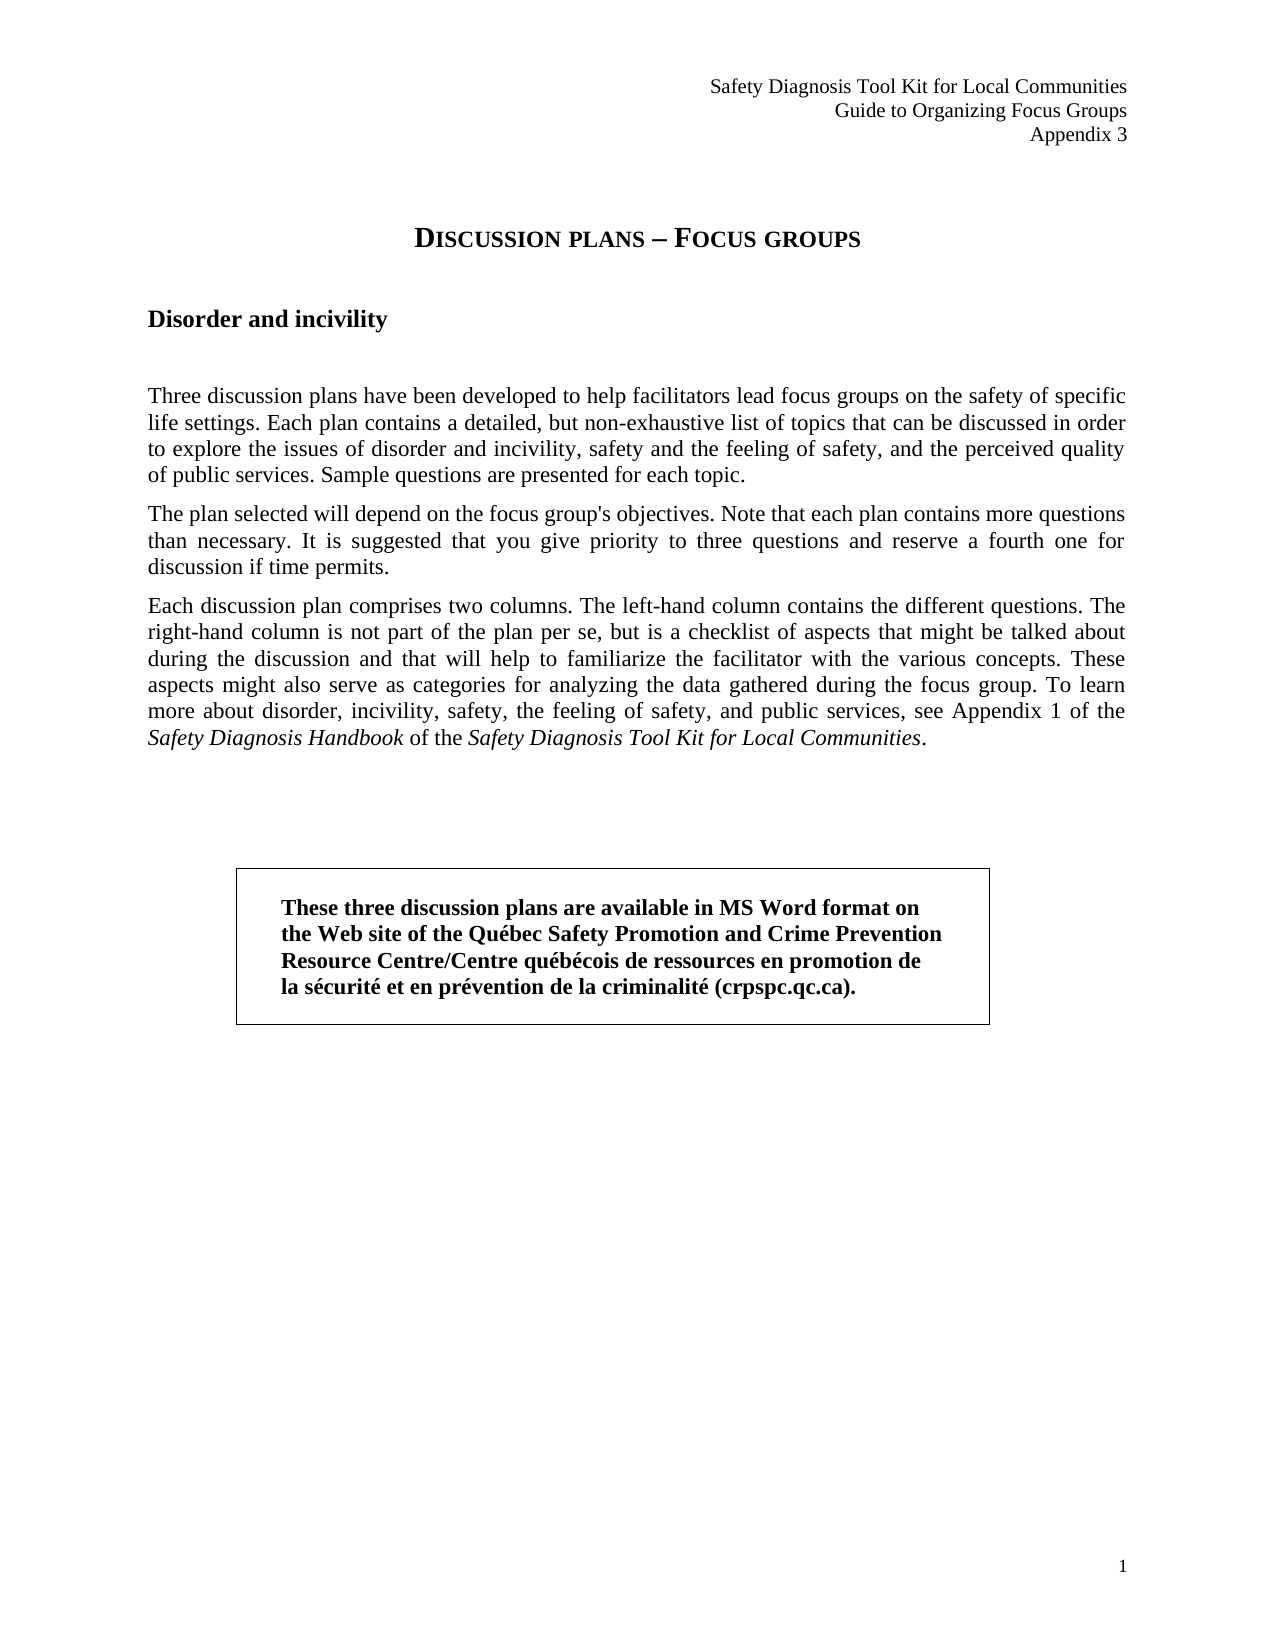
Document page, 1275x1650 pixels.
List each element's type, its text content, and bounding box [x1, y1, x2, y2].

text The plan selected will depend on the focus group's objectives. Note that each plan contains more questions than necessary. It is suggested that you give priority to three questions and reserve a fourth one for discussion if time permits. [148, 500, 1127, 579]
text Discussion plans – Focus groups [148, 220, 1127, 254]
text Disorder and incivility [148, 304, 1127, 332]
text Each discussion plan comprises two columns. The left-hand column contains the different questions. The right-hand column is not part of the plan per se, but is a checklist of aspects that might be talked about during the discussion and that will help to familiarize the facilitator with the various concepts. These aspects might also serve as categories for analyzing the data gathered during the focus group. To learn more about disorder, incivility, safety, the feeling of safety, and public services, see Appendix 1 of the Safety Diagnosis Handbook of the Safety Diagnosis Tool Kit for Local Communities. [148, 592, 1127, 750]
table_header These three discussion plans are available in MS Word format on the Web site of the Québec Safety Promotion and Crime Prevention Resource Centre/Centre québécois de ressources en promotion de la sécurité et en prévention de la criminalité (crpspc.qc.ca). [237, 869, 989, 1024]
text Three discussion plans have been developed to help facilitators lead focus groups on the safety of specific life settings. Each plan contains a detailed, but non-exhaustive list of topics that can be discussed in order to explore the issues of disorder and incivility, safety and the feeling of safety, and the perceived quality of public services. Sample questions are presented for each topic. [148, 382, 1127, 488]
